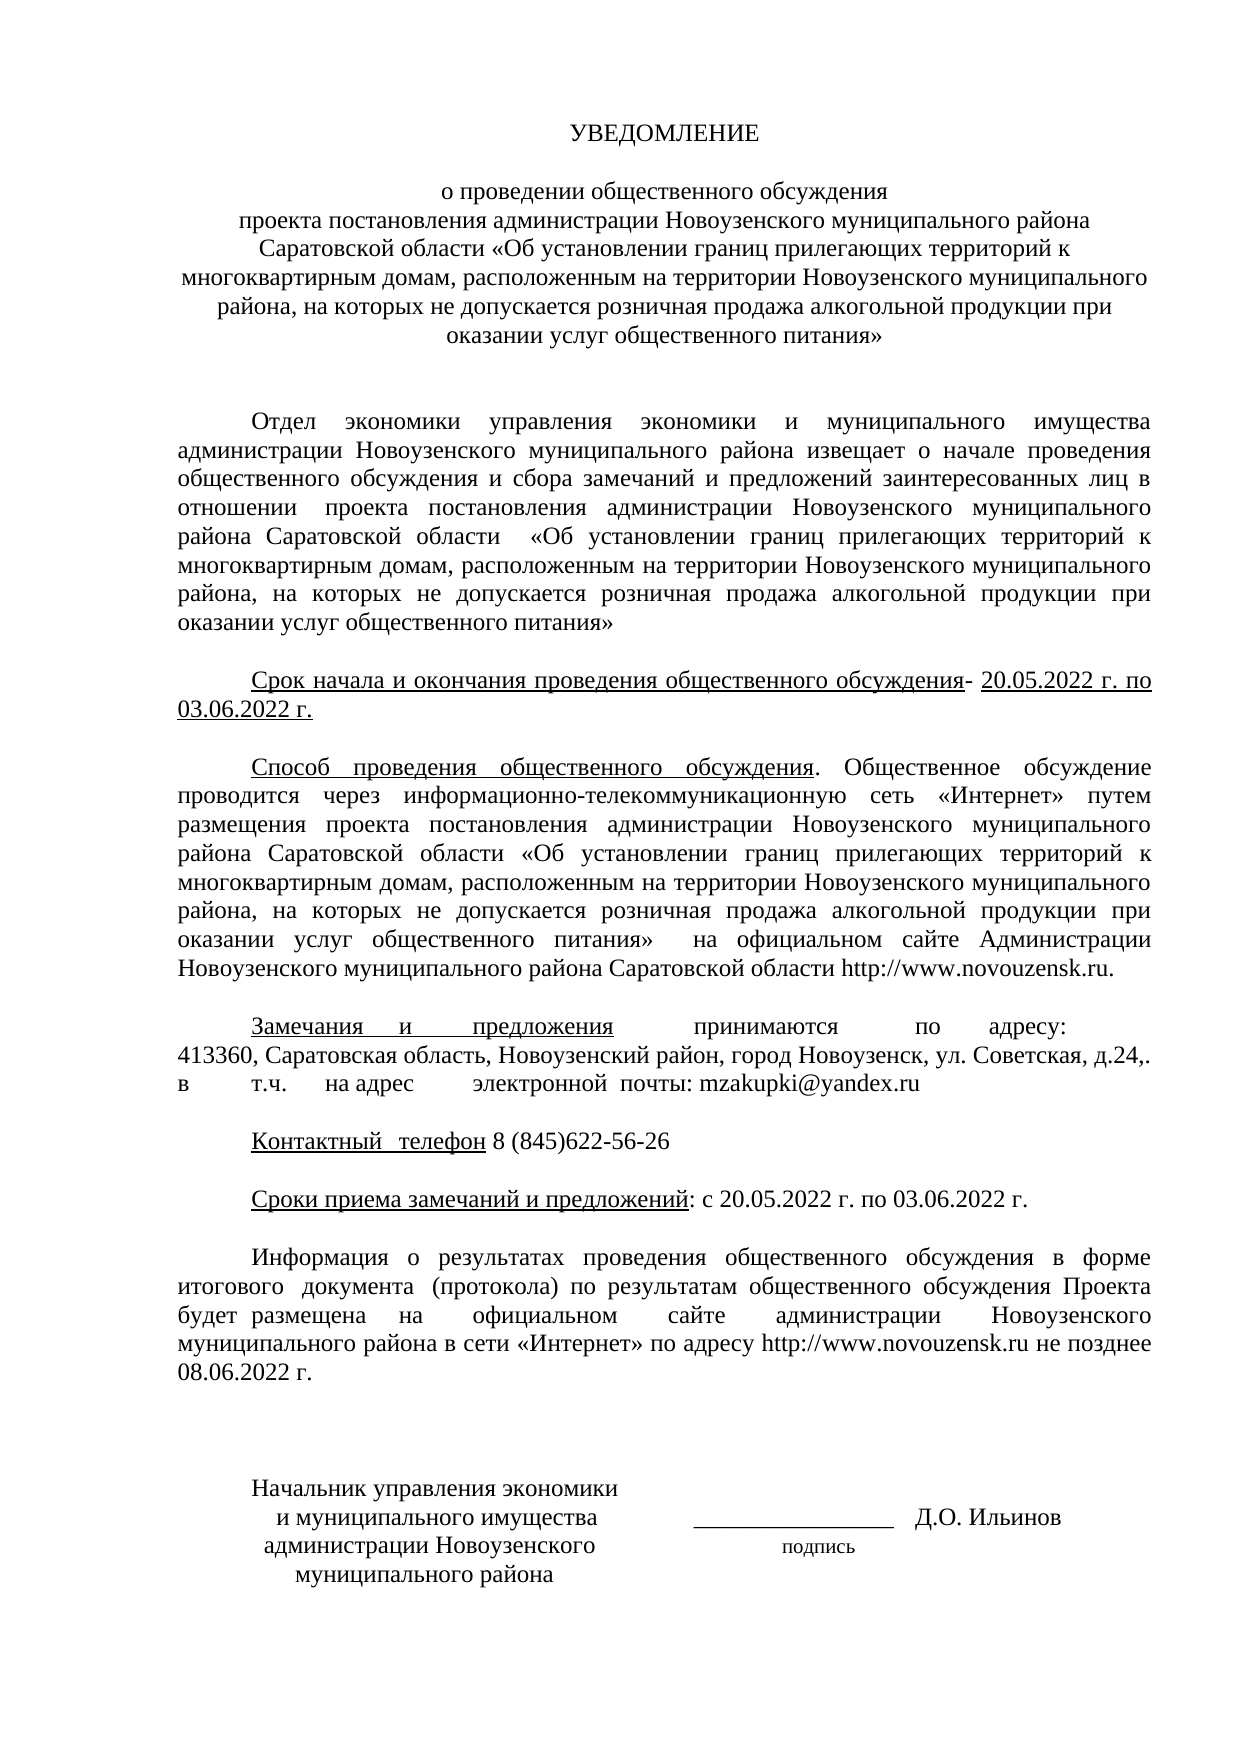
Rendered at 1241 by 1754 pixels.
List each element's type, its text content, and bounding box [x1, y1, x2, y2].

text Замечания и предложения принимаются по адресу: 413360, Саратовская область, Новоузенский район, город Новоузенск, ул. Советская, д.24,. в т.ч. на адрес электронной почты: mzakupki@yandex.ru [177, 1011, 1152, 1097]
text проекта постановления администрации Новоузенского муниципального района Саратовской области «Об установлении границ прилегающих территорий к многоквартирным домам, расположенным на территории Новоузенского муниципального района, на которых не допускается розничная продажа алкогольной продукции при оказании услуг общественного питания» [177, 205, 1152, 348]
text Сроки приема замечаний и предложений: с 20.05.2022 г. по 03.06.2022 г. [177, 1184, 1152, 1213]
text Информация о результатах проведения общественного обсуждения в форме итогового документа (протокола) по результатам общественного обсуждения Проекта будет размещена на официальном сайте администрации Новоузенского муниципального района в сети «Интернет» по адресу http://www.novouzensk.ru не позднее 08.06.2022 г. [177, 1242, 1152, 1386]
text Отдел экономики управления экономики и муниципального имущества администрации Новоузенского муниципального района извещает о начале проведения общественного обсуждения и сбора замечаний и предложений заинтересованных лиц в отношении проекта постановления администрации Новоузенского муниципального района Саратовской области «Об установлении границ прилегающих территорий к многоквартирным домам, расположенным на территории Новоузенского муниципального района, на которых не допускается розничная продажа алкогольной продукции при оказании услуг общественного питания» [177, 406, 1152, 636]
text Способ проведения общественного обсуждения. Общественное обсуждение проводится через информационно-телекоммуникационную сеть «Интернет» путем размещения проекта постановления администрации Новоузенского муниципального района Саратовской области «Об установлении границ прилегающих территорий к многоквартирным домам, расположенным на территории Новоузенского муниципального района, на которых не допускается розничная продажа алкогольной продукции при оказании услуг общественного питания» на официальном сайте Администрации Новоузенского муниципального района Саратовской области http://www.novouzensk.ru. [177, 752, 1152, 982]
text УВЕДОМЛЕНИЕ [177, 118, 1152, 147]
text муниципального района [177, 1559, 1152, 1588]
text Срок начала и окончания проведения общественного обсуждения- 20.05.2022 г. по 03.06.2022 г. [177, 665, 1152, 723]
text Контактный телефон 8 (845)622-56-26 [177, 1126, 1152, 1155]
text о проведении общественного обсуждения [177, 176, 1152, 205]
text администрации Новоузенского подпись [177, 1531, 1152, 1559]
text и муниципального имущества ________________ Д.О. Ильинов [177, 1502, 1152, 1531]
text Начальник управления экономики [177, 1473, 1152, 1502]
